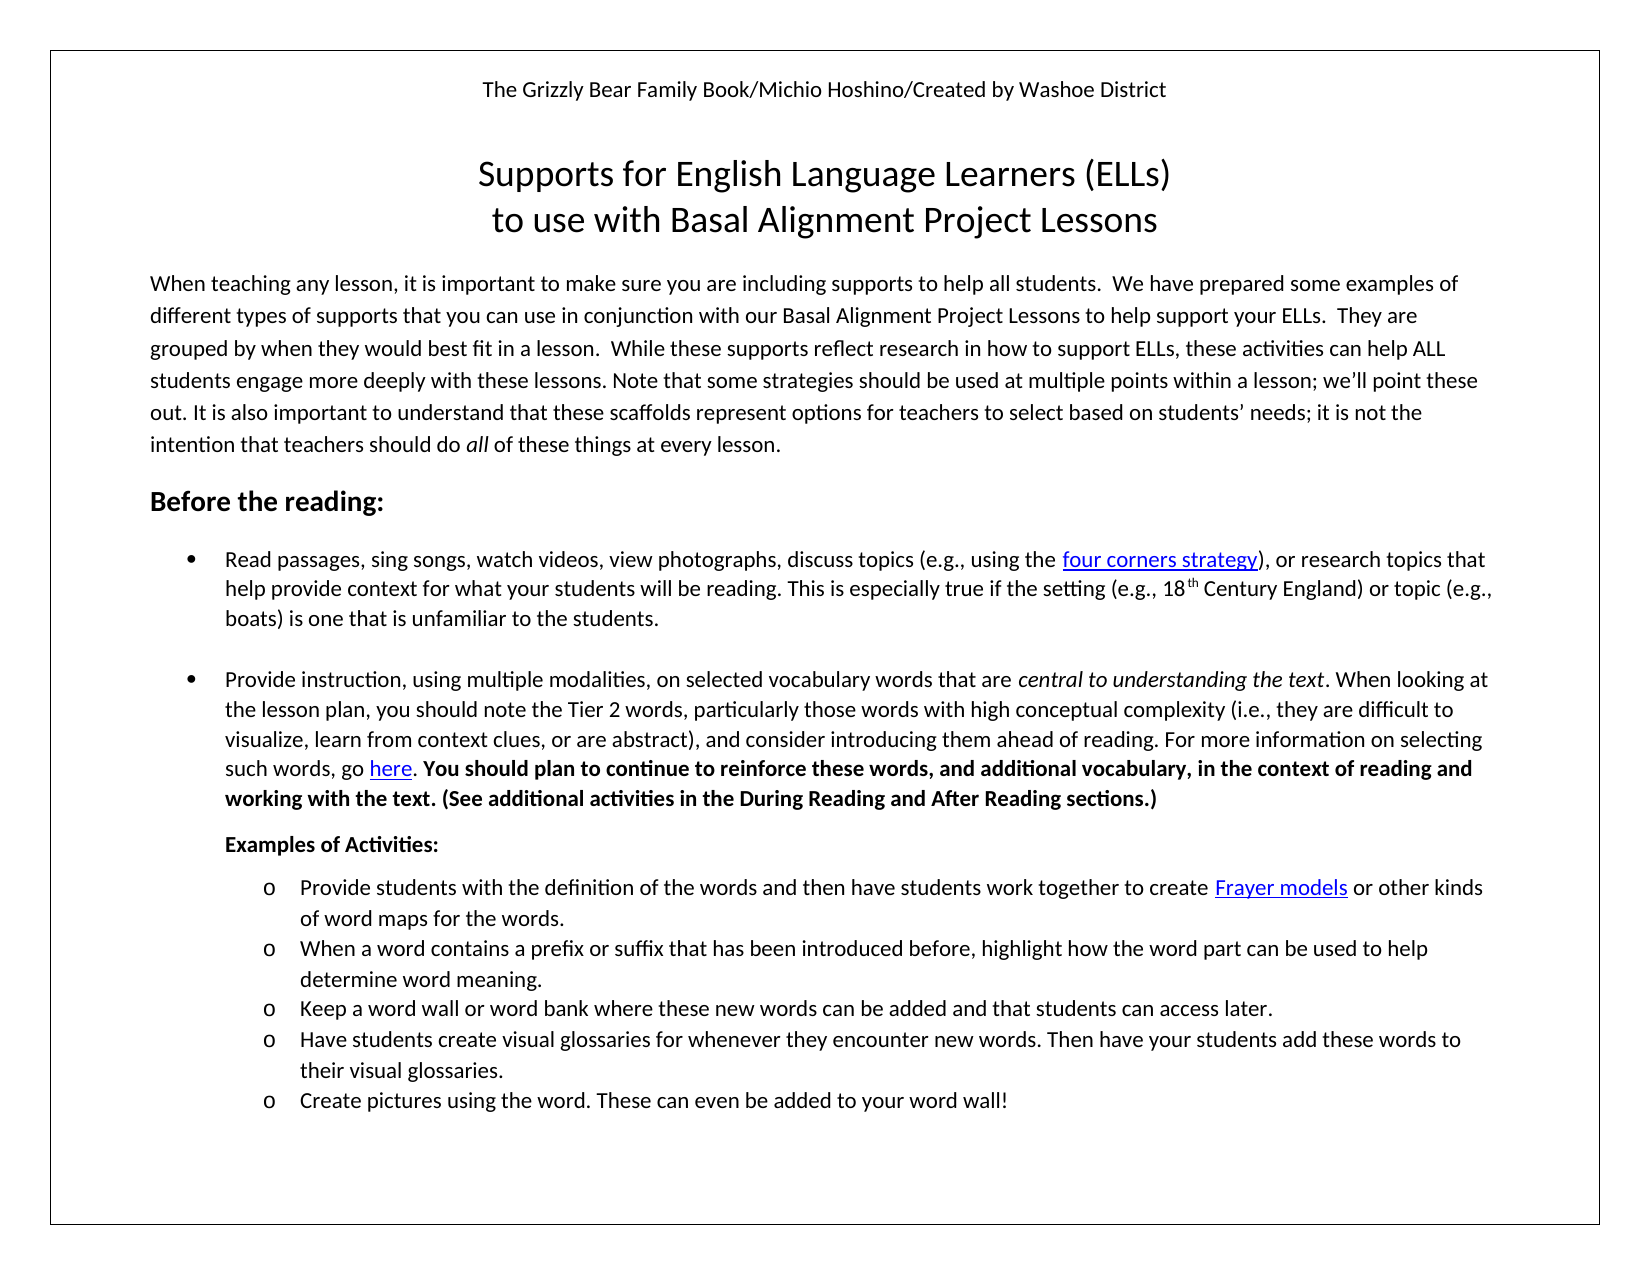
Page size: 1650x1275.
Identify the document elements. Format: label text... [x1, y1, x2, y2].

text Supports for English Language Learners (ELLs) [150, 150, 1500, 196]
text Examples of Activities: [150, 831, 1500, 858]
list Create pictures using the word. These can even be added to your word wall! [262, 1086, 1500, 1115]
list Provide instruction, using multiple modalities, on selected vocabulary words that are central to understanding the text. When looking at the lesson plan, you should note the Tier 2 words, particularly those words with high conceptual complexity (i.e., they are difficult to visualize, learn from context clues, or are abstract), and consider introducing them ahead of reading. For more information on selecting such words, go here. You should plan to continue to reinforce these words, and additional vocabulary, in the context of reading and working with the text. (See additional activities in the During Reading and After Reading sections.) [187, 665, 1500, 812]
list Read passages, sing songs, watch videos, view photographs, discuss topics (e.g., using the four corners strategy), or research topics that help provide context for what your students will be reading. This is especially true if the setting (e.g., 18th Century England) or topic (e.g., boats) is one that is unfamiliar to the students. [187, 545, 1500, 632]
text When teaching any lesson, it is important to make sure you are including supports to help all students. We have prepared some examples of different types of supports that you can use in conjunction with our Basal Alignment Project Lessons to help support your ELLs. They are grouped by when they would best fit in a lesson. While these supports reflect research in how to support ELLs, these activities can help ALL students engage more deeply with these lessons. Note that some strategies should be used at multiple points within a lesson; we’ll point these out. It is also important to understand that these scaffolds represent options for teachers to select based on students’ needs; it is not the intention that teachers should do all of these things at every lesson. [150, 269, 1500, 458]
list Have students create visual glossaries for whenever they encounter new words. Then have your students add these words to their visual glossaries. [262, 1025, 1500, 1084]
list Keep a word wall or word bank where these new words can be added and that students can access later. [262, 994, 1500, 1023]
text Before the reading: [150, 483, 1500, 519]
list When a word contains a prefix or suffix that has been introduced before, highlight how the word part can be used to help determine word meaning. [262, 934, 1500, 993]
text to use with Basal Alignment Project Lessons [150, 196, 1500, 242]
list Provide students with the definition of the words and then have students work together to create Frayer models or other kinds of word maps for the words. [262, 873, 1500, 932]
